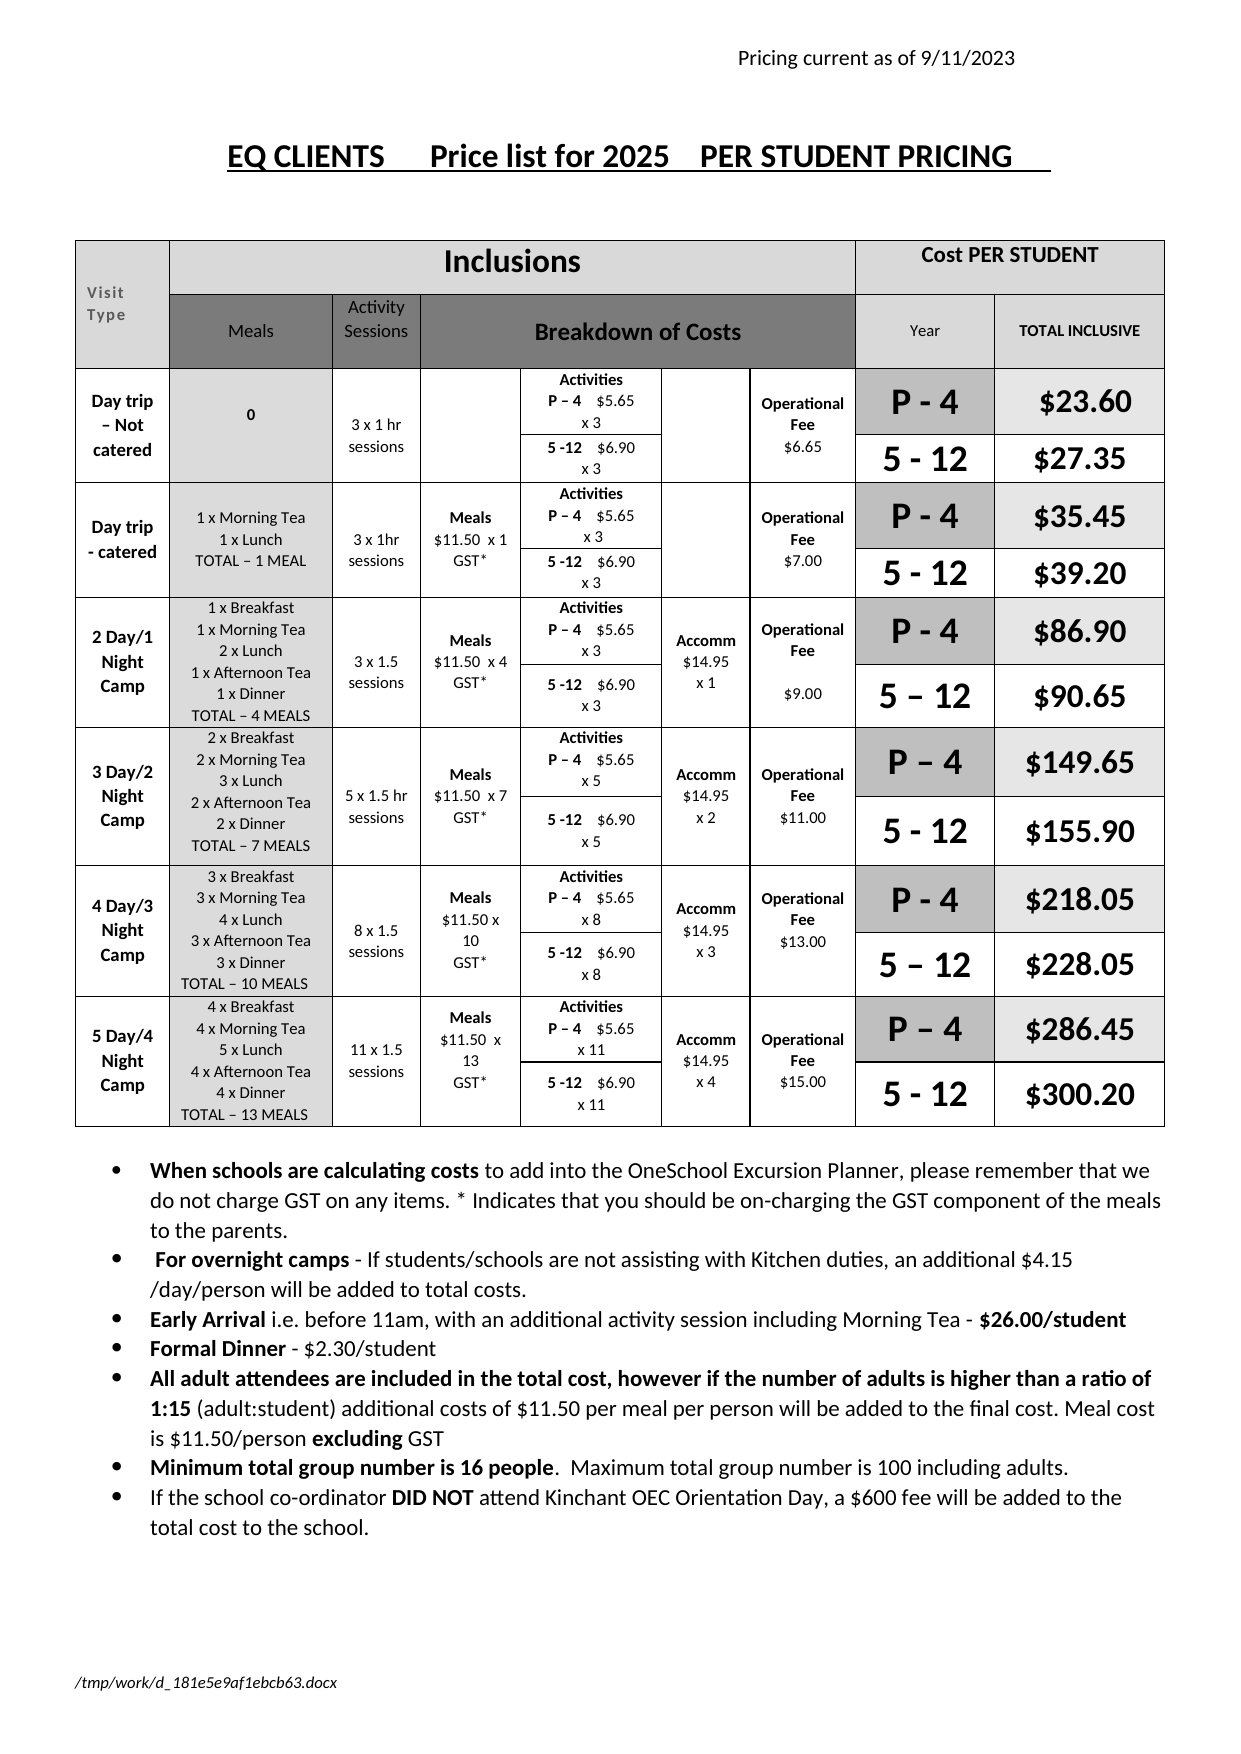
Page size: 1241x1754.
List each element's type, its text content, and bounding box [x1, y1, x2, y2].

table_cell [421, 369, 520, 482]
table_cell Day trip - catered [76, 483, 169, 597]
table_cell Accomm $14.95 x 2 [662, 728, 749, 865]
table_cell Day trip – Not catered [76, 369, 169, 482]
table_cell 4 x Breakfast 4 x Morning Tea 5 x Lunch 4 x Afternoon Tea 4 x Dinner TOTAL – 13 MEALS [170, 997, 332, 1126]
table_cell Operational Fee $6.65 [751, 369, 855, 482]
table_cell $149.65 [995, 728, 1164, 796]
table_cell [662, 483, 749, 597]
list For overnight camps - If students/schools are not assisting with Kitchen duties, an additional $4.15 /day/person will be added to total costs. [112, 1246, 1165, 1303]
table_cell Activities P – 4 $5.65 x 11 [521, 997, 661, 1061]
table_cell Activities P – 4 $5.65 x 8 [521, 866, 661, 932]
table_cell P – 4 [856, 728, 994, 796]
table_cell 3 x 1.5 sessions [333, 598, 420, 727]
list All adult attendees are included in the total cost, however if the number of adults is higher than a ratio of 1:15 (adult:student) additional costs of $11.50 per meal per person will be added to the final cost. Meal cost is $11.50/person excluding GST [112, 1364, 1165, 1452]
table_cell 5 - 12 [856, 797, 994, 865]
table_cell P - 4 [856, 483, 994, 548]
table_cell 5 -12 $6.90 x 3 [521, 435, 661, 482]
table_cell $23.60 [995, 369, 1164, 434]
table_cell 1 x Morning Tea 1 x Lunch TOTAL – 1 MEAL [170, 483, 332, 597]
table_cell Operational Fee $9.00 [751, 598, 855, 727]
table_cell 5 -12 $6.90 x 3 [521, 665, 661, 727]
table_cell $27.35 [995, 435, 1164, 482]
table_cell Accomm $14.95 x 1 [662, 598, 749, 727]
table_cell 3 x Breakfast 3 x Morning Tea 4 x Lunch 3 x Afternoon Tea 3 x Dinner TOTAL – 10 MEALS [170, 866, 332, 996]
table_cell 1 x Breakfast 1 x Morning Tea 2 x Lunch 1 x Afternoon Tea 1 x Dinner TOTAL – 4 MEALS [170, 598, 332, 727]
table_cell 5 - 12 [856, 1063, 994, 1126]
table_cell Accomm $14.95 x 3 [662, 866, 749, 996]
table_cell TOTAL INCLUSIVE [995, 295, 1164, 368]
table_cell Operational Fee $15.00 [751, 997, 855, 1126]
table_header Inclusions [170, 241, 855, 294]
table_cell 5 x 1.5 hr sessions [333, 728, 420, 865]
table_cell Meals $11.50 x 7 GST* [421, 728, 520, 865]
table_cell Meals $11.50 x 4 GST* [421, 598, 520, 727]
table_cell 5 – 12 [856, 665, 994, 727]
table_cell [662, 369, 749, 482]
table_cell Meals $11.50 x 10 GST* [421, 866, 520, 996]
table_cell $300.20 [995, 1063, 1164, 1126]
list Minimum total group number is 16 people. Maximum total group number is 100 including adults. [112, 1453, 1165, 1481]
table_cell $86.90 [995, 598, 1164, 664]
table_header Cost PER STUDENT [856, 241, 1164, 294]
table_cell 5 -12 $6.90 x 5 [521, 797, 661, 865]
list Early Arrival i.e. before 11am, with an additional activity session including Morning Tea - $26.00/student [112, 1305, 1165, 1333]
table_cell 2 x Breakfast 2 x Morning Tea 3 x Lunch 2 x Afternoon Tea 2 x Dinner TOTAL – 7 MEALS TOTAL – 7 MEALS [170, 728, 332, 865]
table_cell 5 Day/4 Night Camp [76, 997, 169, 1126]
table_cell 3 x 1 hr sessions [333, 369, 420, 482]
table_cell 5 - 12 [856, 435, 994, 482]
list If the school co-ordinator DID NOT attend Kinchant OEC Orientation Day, a $600 fee will be added to the total cost to the school. [112, 1483, 1165, 1541]
table_cell $155.90 [995, 797, 1164, 865]
table_cell $35.45 [995, 483, 1164, 548]
table_cell 5 - 12 [856, 549, 994, 597]
table_cell 3 x 1hr sessions [333, 483, 420, 597]
table_cell $286.45 [995, 997, 1164, 1061]
table_cell Meals $11.50 x 13 GST* [421, 997, 520, 1126]
table_cell 3 Day/2 Night Camp [76, 728, 169, 865]
table_cell Accomm $14.95 x 4 [662, 997, 749, 1126]
table_cell $218.05 [995, 866, 1164, 932]
table_cell Breakdown of Costs [421, 295, 855, 368]
list When schools are calculating costs to add into the OneSchool Excursion Planner, please remember that we do not charge GST on any items. * Indicates that you should be on-charging the GST component of the meals to the parents. [112, 1156, 1165, 1244]
table_cell P – 4 [856, 997, 994, 1061]
table_cell 5 -12 $6.90 x 11 [521, 1063, 661, 1126]
table_cell Activity Sessions [333, 295, 420, 368]
text EQ CLIENTS Price list for 2025 PER STUDENT PRICING [75, 135, 1165, 176]
table_cell 0 [170, 369, 332, 482]
table_header Visit Type [76, 241, 169, 368]
table_cell P - 4 [856, 866, 994, 932]
table_cell Activities P – 4 $5.65 x 5 [521, 728, 661, 796]
table_cell P - 4 [856, 369, 994, 434]
table_cell 11 x 1.5 sessions [333, 997, 420, 1126]
table_cell $39.20 [995, 549, 1164, 597]
table_cell 4 Day/3 Night Camp [76, 866, 169, 996]
table_cell 2 Day/1 Night Camp [76, 598, 169, 727]
table_cell 8 x 1.5 sessions [333, 866, 420, 996]
table_cell 5 -12 $6.90 x 8 [521, 933, 661, 996]
table_cell 5 -12 $6.90 x 3 [521, 549, 661, 597]
table_cell $90.65 [995, 665, 1164, 727]
table_cell Operational Fee $7.00 [751, 483, 855, 597]
table_cell Operational Fee $11.00 [751, 728, 855, 865]
table_cell Year [856, 295, 994, 368]
table_cell Meals $11.50 x 1 GST* [421, 483, 520, 597]
table_cell 5 – 12 [856, 933, 994, 996]
table_cell $228.05 [995, 933, 1164, 996]
table_cell Activities P – 4 $5.65 x 3 [521, 369, 661, 434]
table_cell Operational Fee $13.00 [751, 866, 855, 996]
table_cell Activities P – 4 $5.65 x 3 [521, 483, 661, 548]
list Formal Dinner - $2.30/student [112, 1334, 1165, 1363]
table_cell Activities P – 4 $5.65 x 3 [521, 598, 661, 664]
table_cell Meals [170, 295, 332, 368]
table_cell P - 4 [856, 598, 994, 664]
